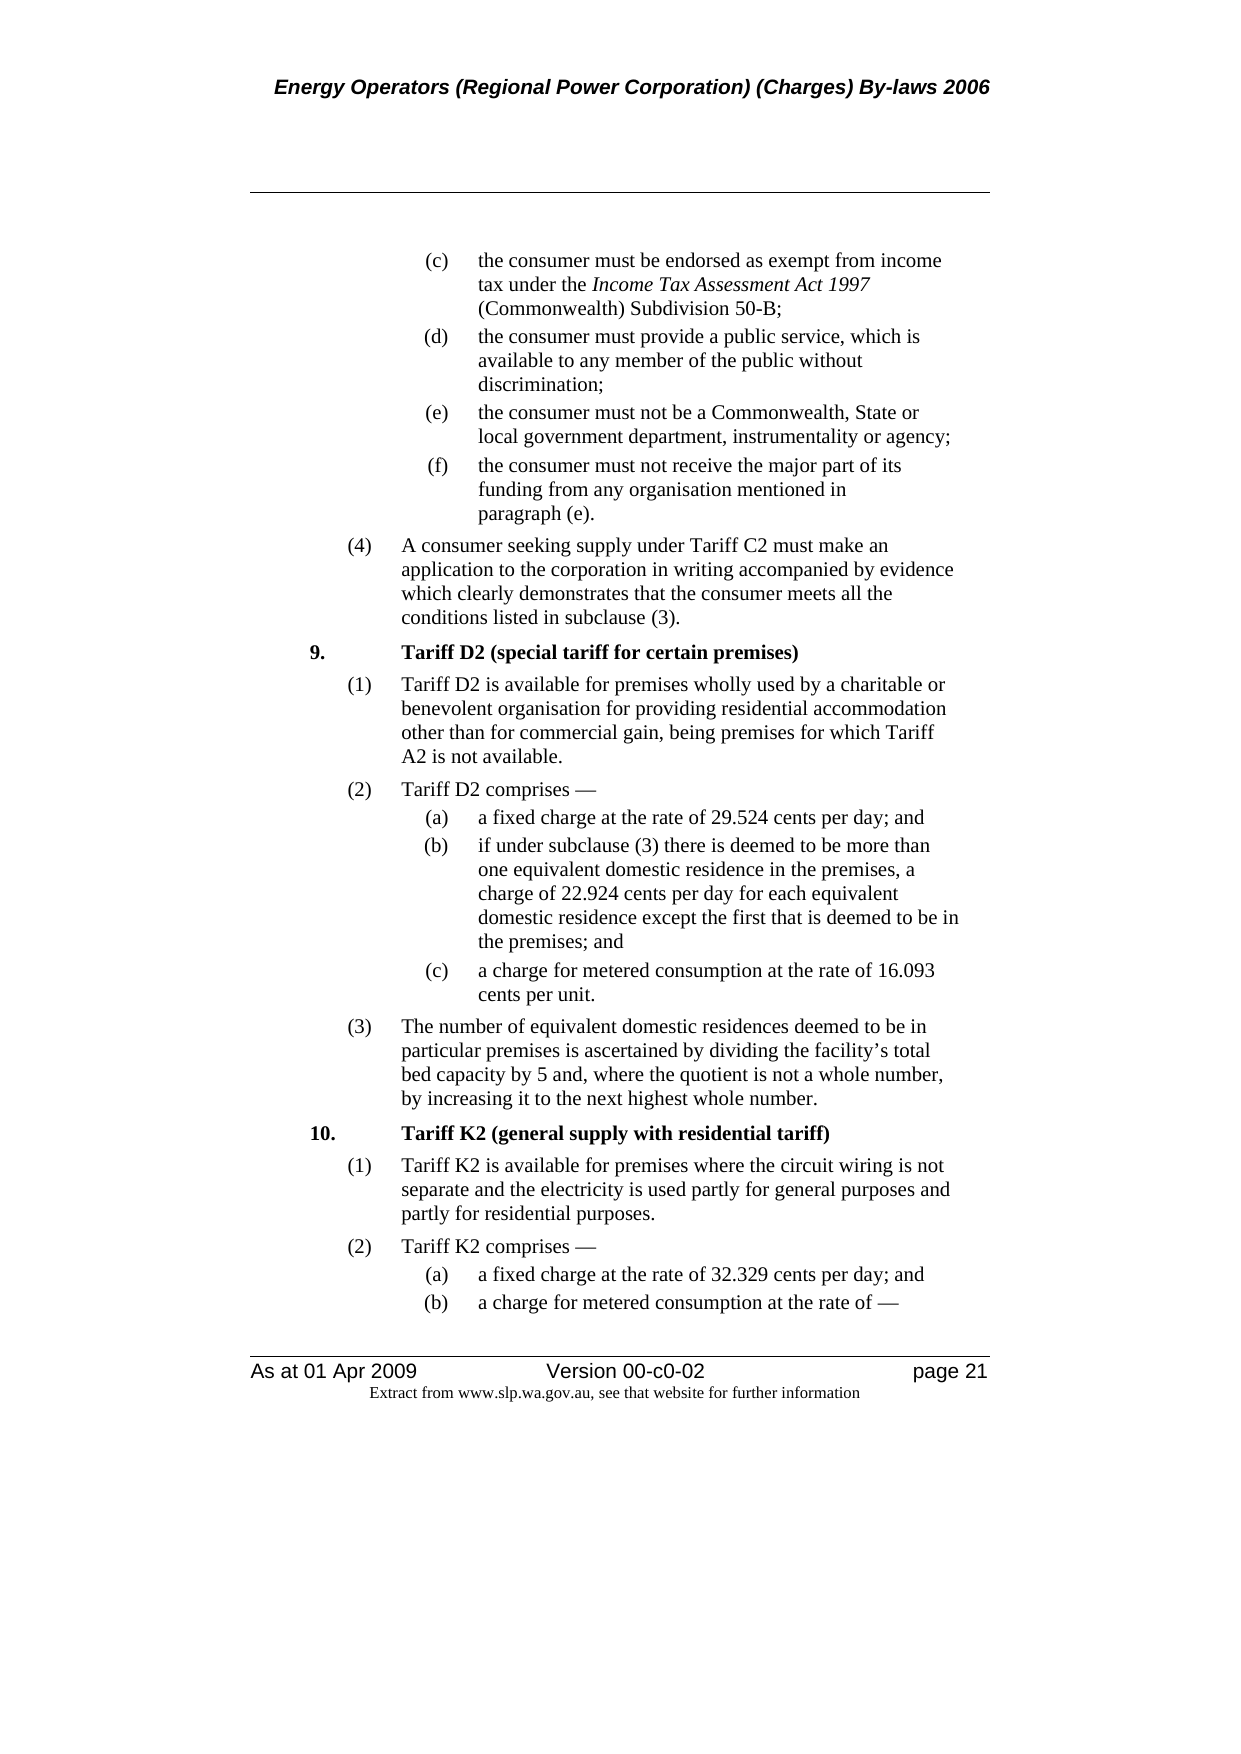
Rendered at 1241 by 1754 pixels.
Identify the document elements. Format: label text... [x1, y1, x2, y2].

text (1) Tariff K2 is available for premises where the circuit wiring is not separate and the electricity is used partly for general purposes and partly for residential purposes. [312, 1153, 960, 1225]
text (c) the consumer must be endorsed as exempt from income tax under the Income Tax Assessment Act 1997 (Commonwealth) Subdivision 50-B; [389, 247, 960, 320]
text (f) the consumer must not receive the major part of its funding from any organisation mentioned in paragraph (e). [389, 452, 960, 525]
text (2) Tariff D2 comprises — [312, 777, 960, 801]
text (b) a charge for metered consumption at the rate of — [389, 1290, 960, 1314]
text (a) a fixed charge at the rate of 29.524 cents per day; and [389, 805, 960, 829]
subtitle 9. Tariff D2 (special tariff for certain premises) [309, 640, 960, 664]
text (d) the consumer must provide a public service, which is available to any member of the public without discrimination; [389, 324, 960, 396]
subtitle 10. Tariff K2 (general supply with residential tariff) [309, 1121, 960, 1145]
text (4) A consumer seeking supply under Tariff C2 must make an application to the corporation in writing accompanied by evidence which clearly demonstrates that the consumer meets all the conditions listed in subclause (3). [312, 533, 960, 629]
text (2) Tariff K2 comprises — [312, 1234, 960, 1258]
text (3) The number of equivalent domestic residences deemed to be in particular premises is ascertained by dividing the facility’s total bed capacity by 5 and, where the quotient is not a whole number, by increasing it to the next highest whole number. [312, 1014, 960, 1110]
text (a) a fixed charge at the rate of 32.329 cents per day; and [389, 1262, 960, 1286]
text (c) a charge for metered consumption at the rate of 16.093 cents per unit. [389, 958, 960, 1006]
text (1) Tariff D2 is available for premises wholly used by a charitable or benevolent organisation for providing residential accommodation other than for commercial gain, being premises for which Tariff A2 is not available. [312, 672, 960, 768]
text (e) the consumer must not be a Commonwealth, State or local government department, instrumentality or agency; [389, 400, 960, 448]
text (b) if under subclause (3) there is deemed to be more than one equivalent domestic residence in the premises, a charge of 22.924 cents per day for each equivalent domestic residence except the first that is deemed to be in the premises; and [389, 833, 960, 953]
